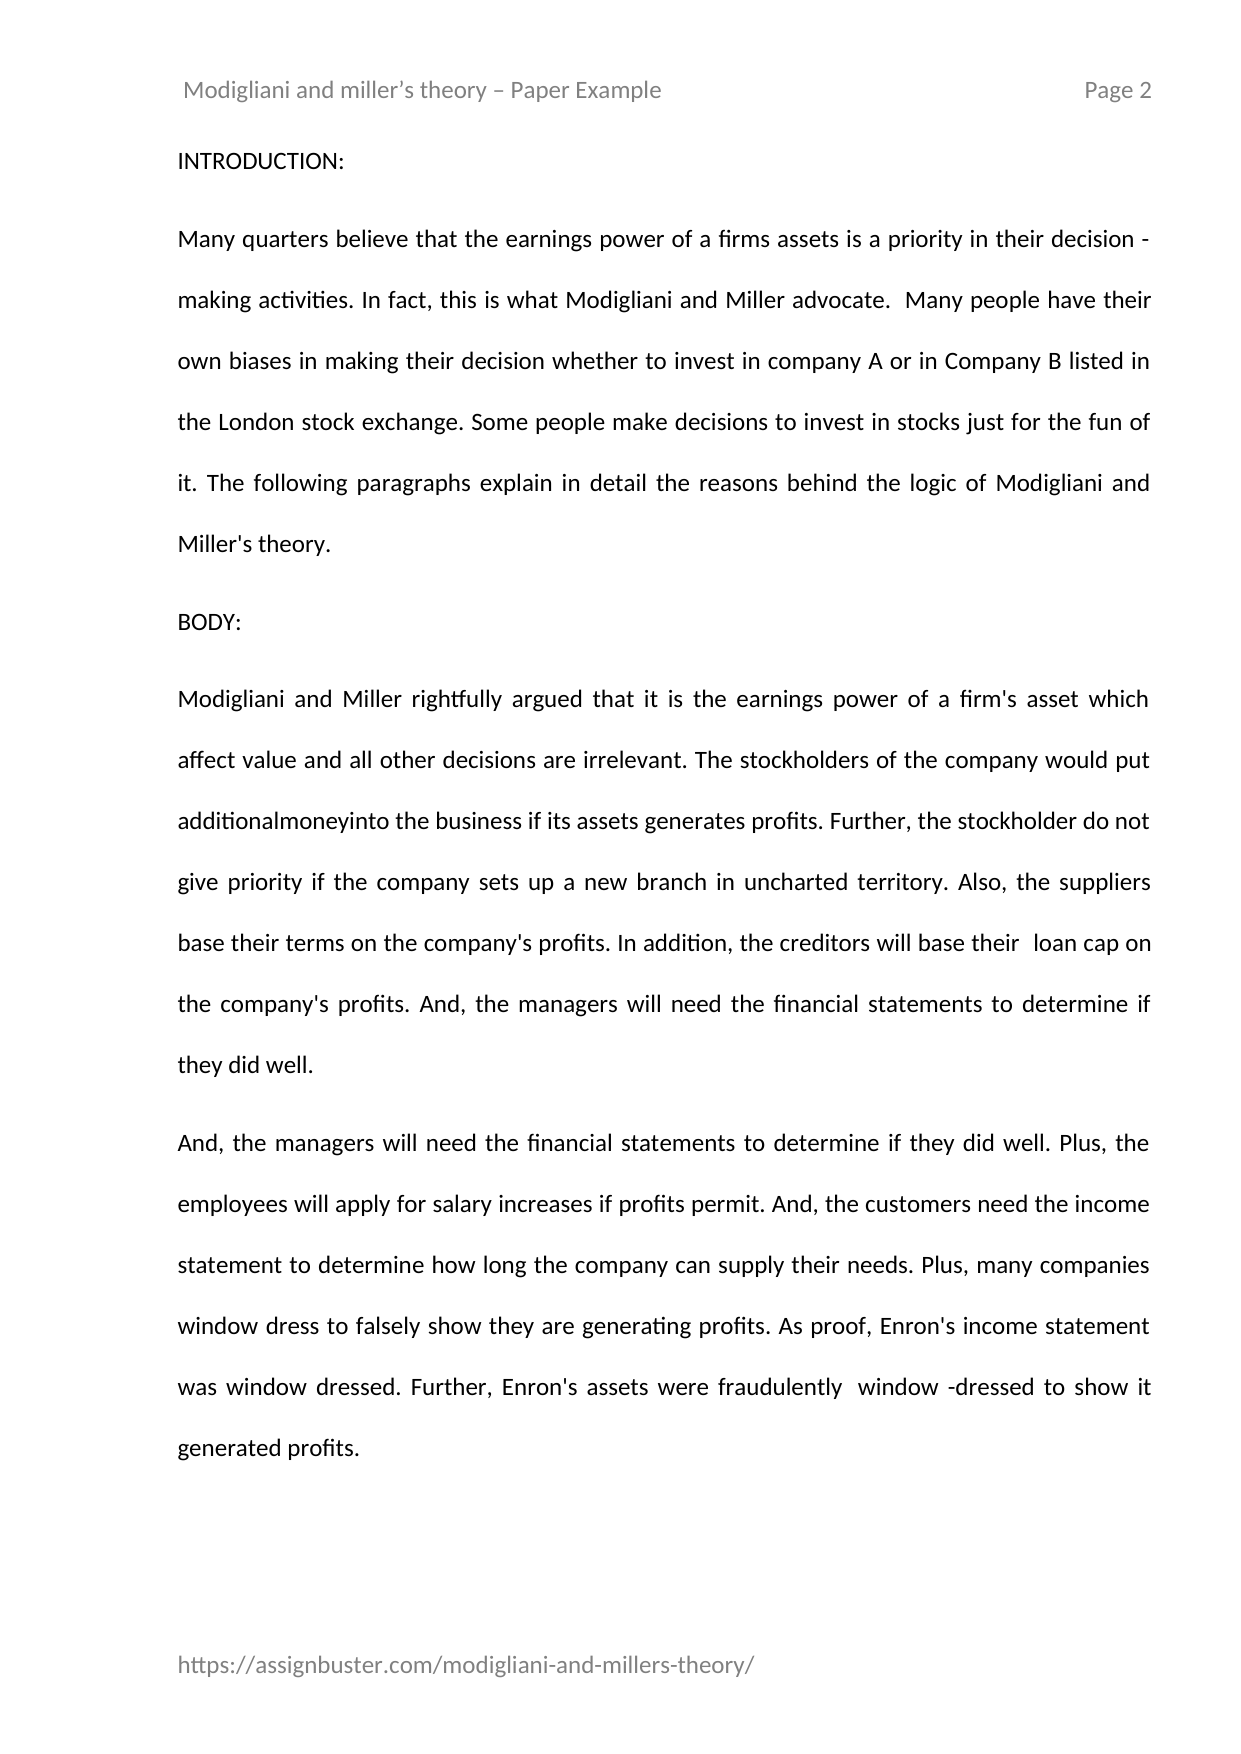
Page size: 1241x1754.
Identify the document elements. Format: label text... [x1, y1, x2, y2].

text Modigliani and Miller rightfully argued that it is the earnings power of a firm's asset which affect value and all other decisions are irrelevant. The stockholders of the company would put additionalmoneyinto the business if its assets generates profits. Further, the stockholder do not give priority if the company sets up a new branch in uncharted territory. Also, the suppliers base their terms on the company's profits. In addition, the creditors will base their loan cap on the company's profits. And, the managers will need the financial statements to determine if they did well. [177, 683, 1152, 1080]
text Many quarters believe that the earnings power of a firms assets is a priority in their decision -making activities. In fact, this is what Modigliani and Miller advocate. Many people have their own biases in making their decision whether to invest in company A or in Company B listed in the London stock exchange. Some people make decisions to invest in stocks just for the fun of it. The following paragraphs explain in detail the reasons behind the logic of Modigliani and Miller's theory. [177, 223, 1152, 558]
text BODY: [177, 606, 1152, 636]
text INTRODUCTION: [177, 145, 1152, 176]
text And, the managers will need the financial statements to determine if they did well. Plus, the employees will apply for salary increases if profits permit. And, the customers need the income statement to determine how long the company can supply their needs. Plus, many companies window dress to falsely show they are generating profits. As proof, Enron's income statement was window dressed. Further, Enron's assets were fraudulently window -dressed to show it generated profits. [177, 1127, 1152, 1463]
